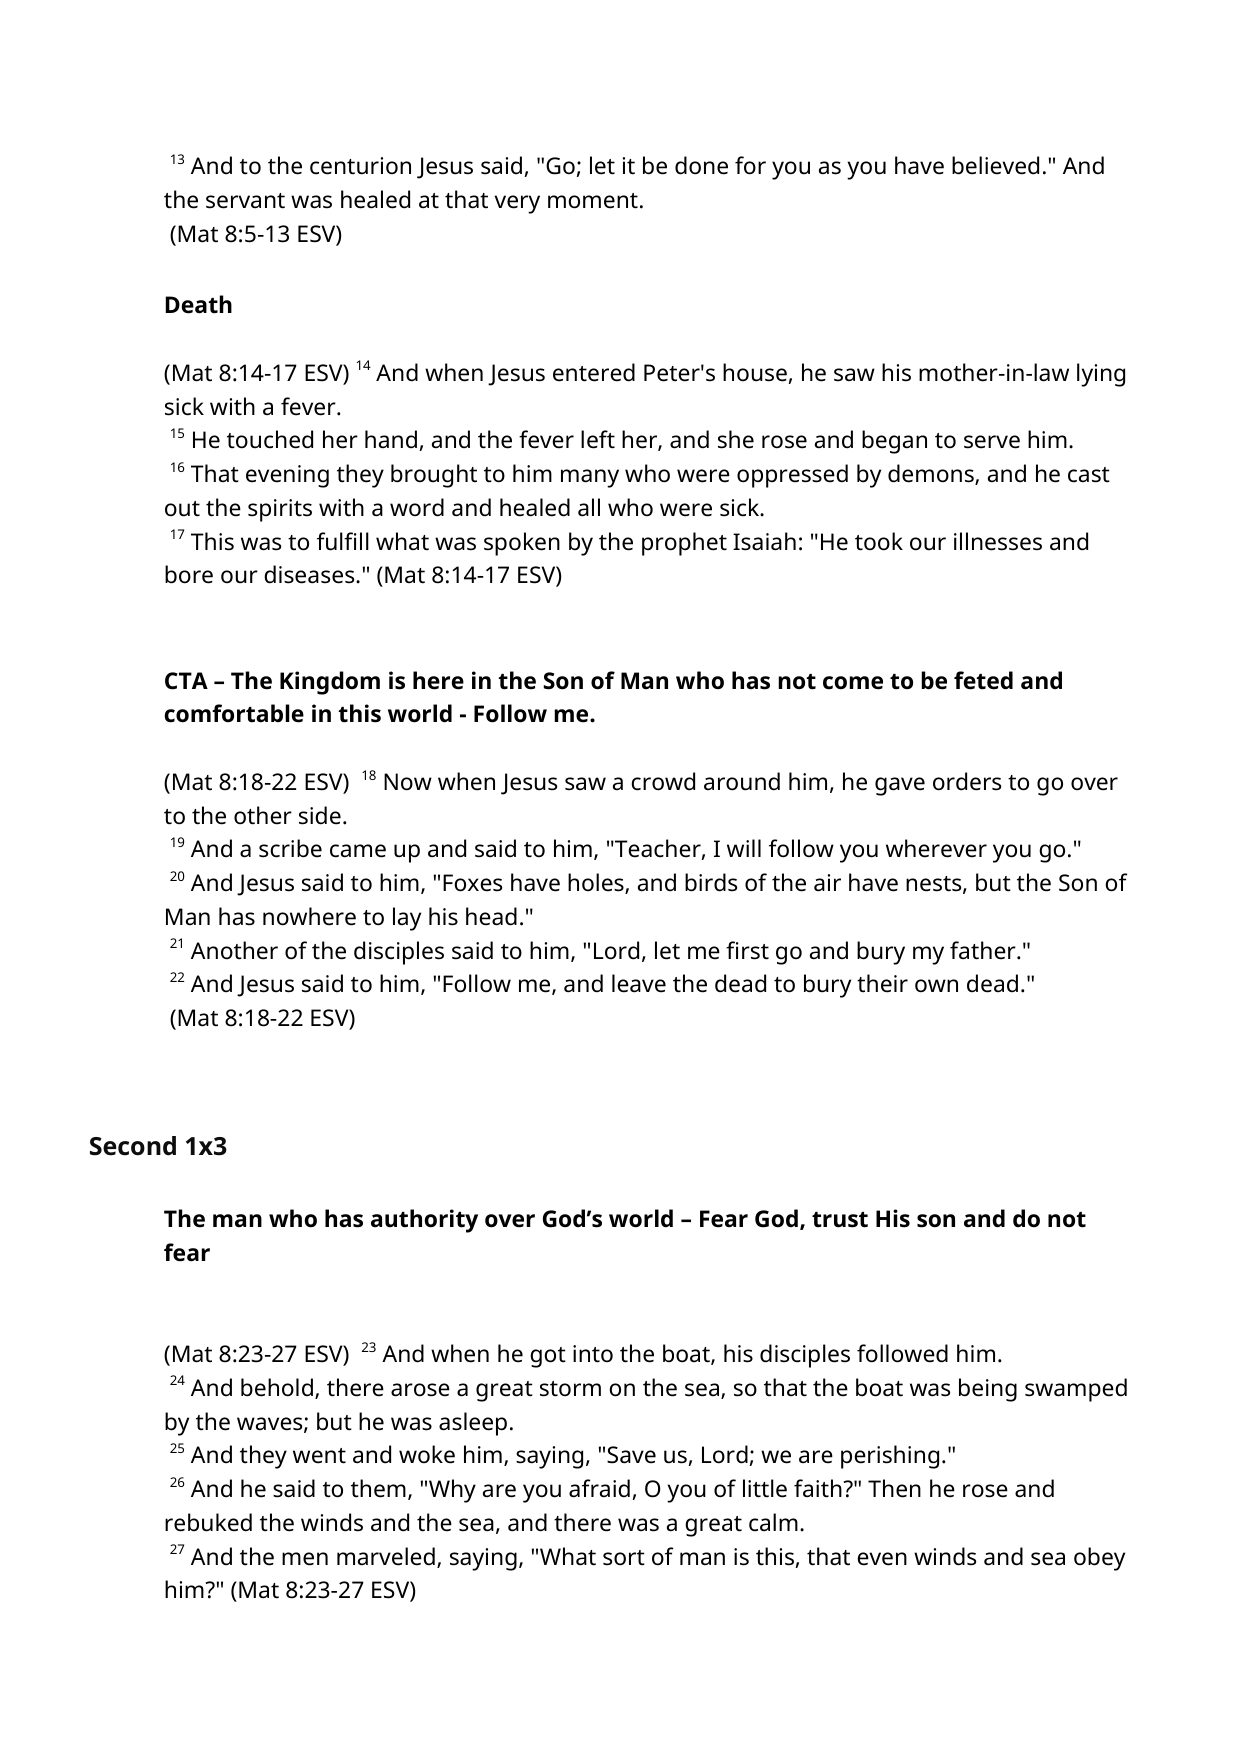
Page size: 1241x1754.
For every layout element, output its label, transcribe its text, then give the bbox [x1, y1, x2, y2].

subtitle (Mat 8:18-22 ESV) 18 Now when Jesus saw a crowd around him, he gave orders to go over to the other side. [164, 766, 1137, 831]
subtitle 13 And to the centurion Jesus said, "Go; let it be done for you as you have believed." And the servant was healed at that very moment. [164, 150, 1137, 215]
subtitle (Mat 8:5-13 ESV) [164, 217, 1137, 249]
subtitle 27 And the men marveled, saying, "What sort of man is this, that even winds and sea obey him?" (Mat 8:23-27 ESV) [164, 1541, 1137, 1606]
subtitle 16 That evening they brought to him many who were oppressed by demons, and he cast out the spirits with a word and healed all who were sick. [164, 458, 1137, 523]
subtitle The man who has authority over God’s world – Fear God, trust His son and do not fear [164, 1203, 1137, 1268]
subtitle 19 And a scribe came up and said to him, "Teacher, I will follow you wherever you go." [164, 833, 1137, 864]
subtitle (Mat 8:14-17 ESV) 14 And when Jesus entered Peter's house, he saw his mother-in-law lying sick with a fever. [164, 357, 1137, 422]
subtitle CTA – The Kingdom is here in the Son of Man who has not come to be feted and comfortable in this world - Follow me. [164, 664, 1137, 729]
subtitle Second 1x3 [89, 1128, 1137, 1162]
subtitle 22 And Jesus said to him, "Follow me, and leave the dead to bury their own dead." [164, 968, 1137, 999]
subtitle 20 And Jesus said to him, "Foxes have holes, and birds of the air have nests, but the Son of Man has nowhere to lay his head." [164, 867, 1137, 932]
subtitle Death [164, 289, 1137, 320]
subtitle 26 And he said to them, "Why are you afraid, O you of little faith?" Then he rose and rebuked the winds and the sea, and there was a great calm. [164, 1473, 1137, 1538]
subtitle 17 This was to fulfill what was spoken by the prophet Isaiah: "He took our illnesses and bore our diseases." (Mat 8:14-17 ESV) [164, 525, 1137, 590]
subtitle (Mat 8:18-22 ESV) [164, 1002, 1137, 1033]
subtitle 21 Another of the disciples said to him, "Lord, let me first go and bury my father." [164, 934, 1137, 966]
subtitle 25 And they went and woke him, saying, "Save us, Lord; we are perishing." [164, 1439, 1137, 1471]
subtitle 15 He touched her hand, and the fever left her, and she rose and began to serve him. [164, 424, 1137, 455]
subtitle 24 And behold, there arose a great storm on the sea, so that the boat was being swamped by the waves; but he was asleep. [164, 1372, 1137, 1437]
subtitle (Mat 8:23-27 ESV) 23 And when he got into the boat, his disciples followed him. [164, 1338, 1137, 1369]
